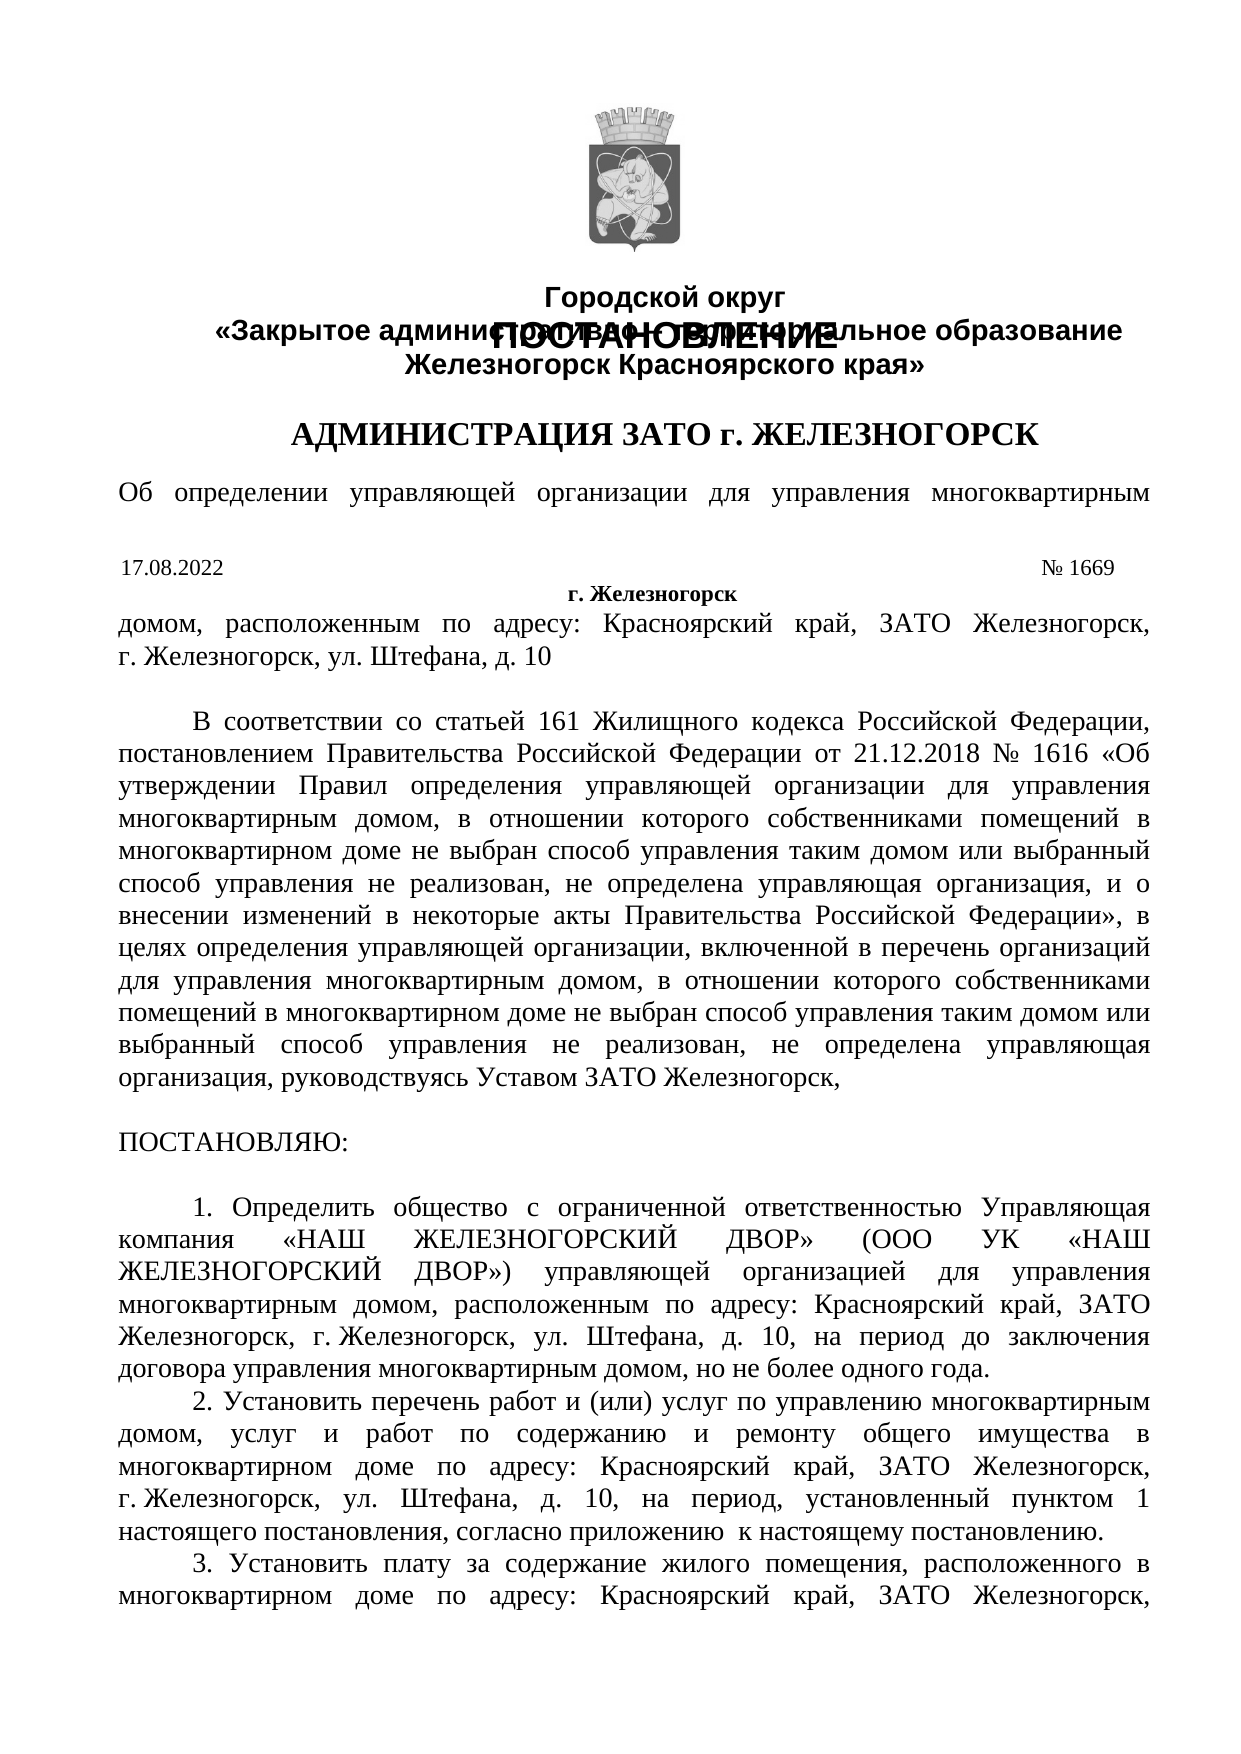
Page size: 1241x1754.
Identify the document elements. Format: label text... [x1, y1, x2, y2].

text 17.08.2022 № 1669 [120, 554, 1184, 580]
title Об определении управляющей организации для управления многоквартирным домом, расположенным по адресу: Красноярский край, ЗАТО Железногорск, г. Железногорск, ул. Штефана, д. 10 [118, 343, 1152, 671]
text «Закрытое административно – территориальное образование Железногорск Красноярского края» [149, 356, 1180, 380]
text В соответствии со статьей 161 Жилищного кодекса Российской Федерации, постановлением Правительства Российской Федерации от 21.12.2018 № 1616 «Об утверждении Правил определения управляющей организации для управления многоквартирным домом, в отношении которого собственниками помещений в многоквартирном доме не выбран способ управления таким домом или выбранный способ управления не реализован, не определена управляющая организация, и о внесении изменений в некоторые акты Правительства Российской Федерации», в целях определения управляющей организации, включенной в перечень организаций для управления многоквартирным домом, в отношении которого собственниками помещений в многоквартирном доме не выбран способ управления таким домом или выбранный способ управления не реализован, не определена управляющая организация, руководствуясь Уставом ЗАТО Железногорск, [118, 704, 1152, 1092]
title 1. Определить общество с ограниченной ответственностью Управляющая компания «НАШ ЖЕЛЕЗНОГОРСКИЙ ДВОР» (ООО УК «НАШ ЖЕЛЕЗНОГОРСКИЙ ДВОР») управляющей организацией для управления многоквартирным домом, расположенным по адресу: Красноярский край, ЗАТО Железногорск, г. Железногорск, ул. Штефана, д. 10, на период до заключения договора управления многоквартирным домом, но не более одного года. [118, 1189, 1152, 1384]
subtitle АДМИНИСТРАЦИЯ ЗАТО г. ЖЕЛЕЗНОГОРСК [149, 414, 1180, 452]
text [118, 1546, 1152, 1611]
title 2. Установить перечень работ и (или) услуг по управлению многоквартирным домом, услуг и работ по содержанию и ремонту общего имущества в многоквартирном доме по адресу: Красноярский край, ЗАТО Железногорск, г. Железногорск, ул. Штефана, д. 10, на период, установленный пунктом 1 настоящего постановления, согласно приложению к настоящему постановлению. [118, 1384, 1152, 1546]
title ПОСТАНОВЛЯЮ: [118, 1125, 1152, 1157]
text ПОСТАНОВЛЕНИЕ [149, 313, 1180, 356]
text Городской округ [149, 279, 1180, 313]
text г. Железногорск [120, 580, 1184, 606]
